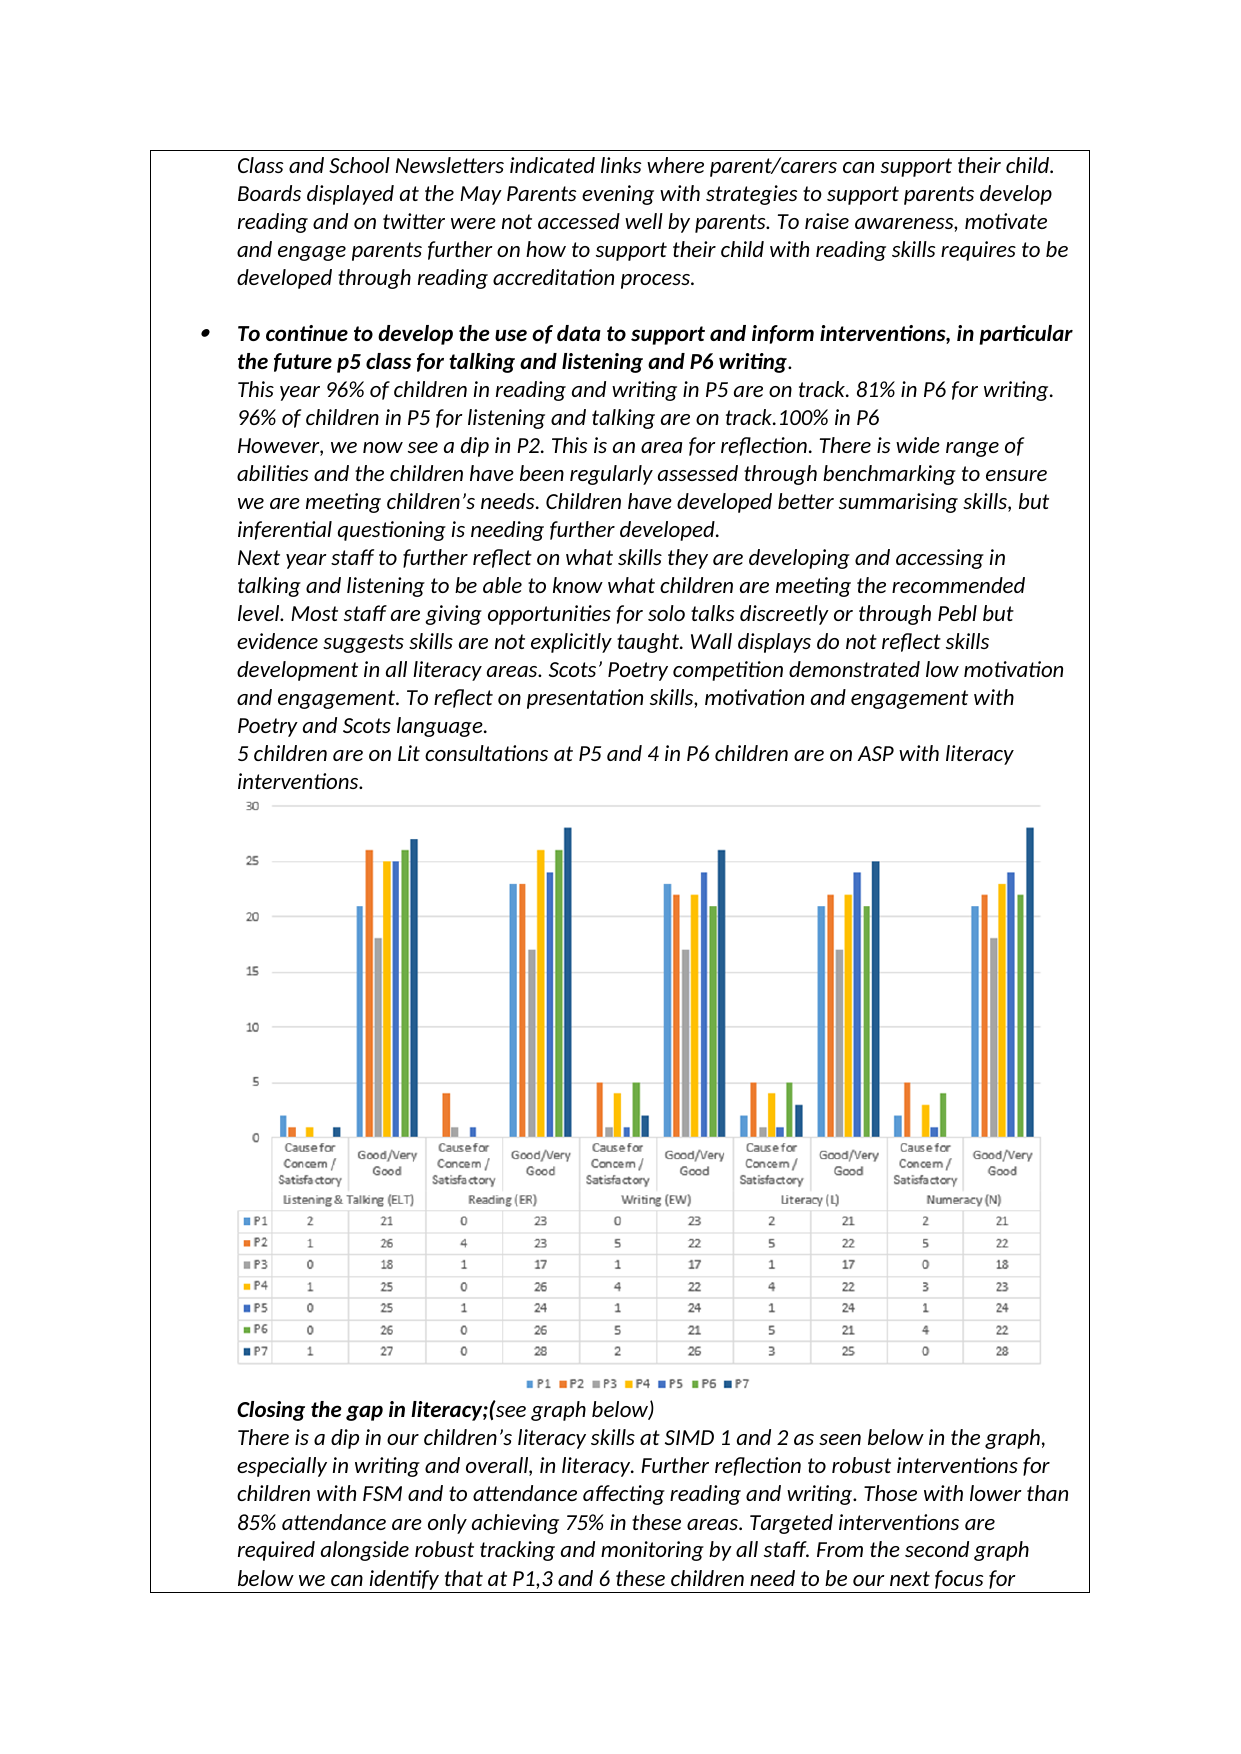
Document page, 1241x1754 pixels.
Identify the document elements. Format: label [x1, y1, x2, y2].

picture [236, 795, 1064, 1396]
table_cell [151, 151, 1089, 1592]
